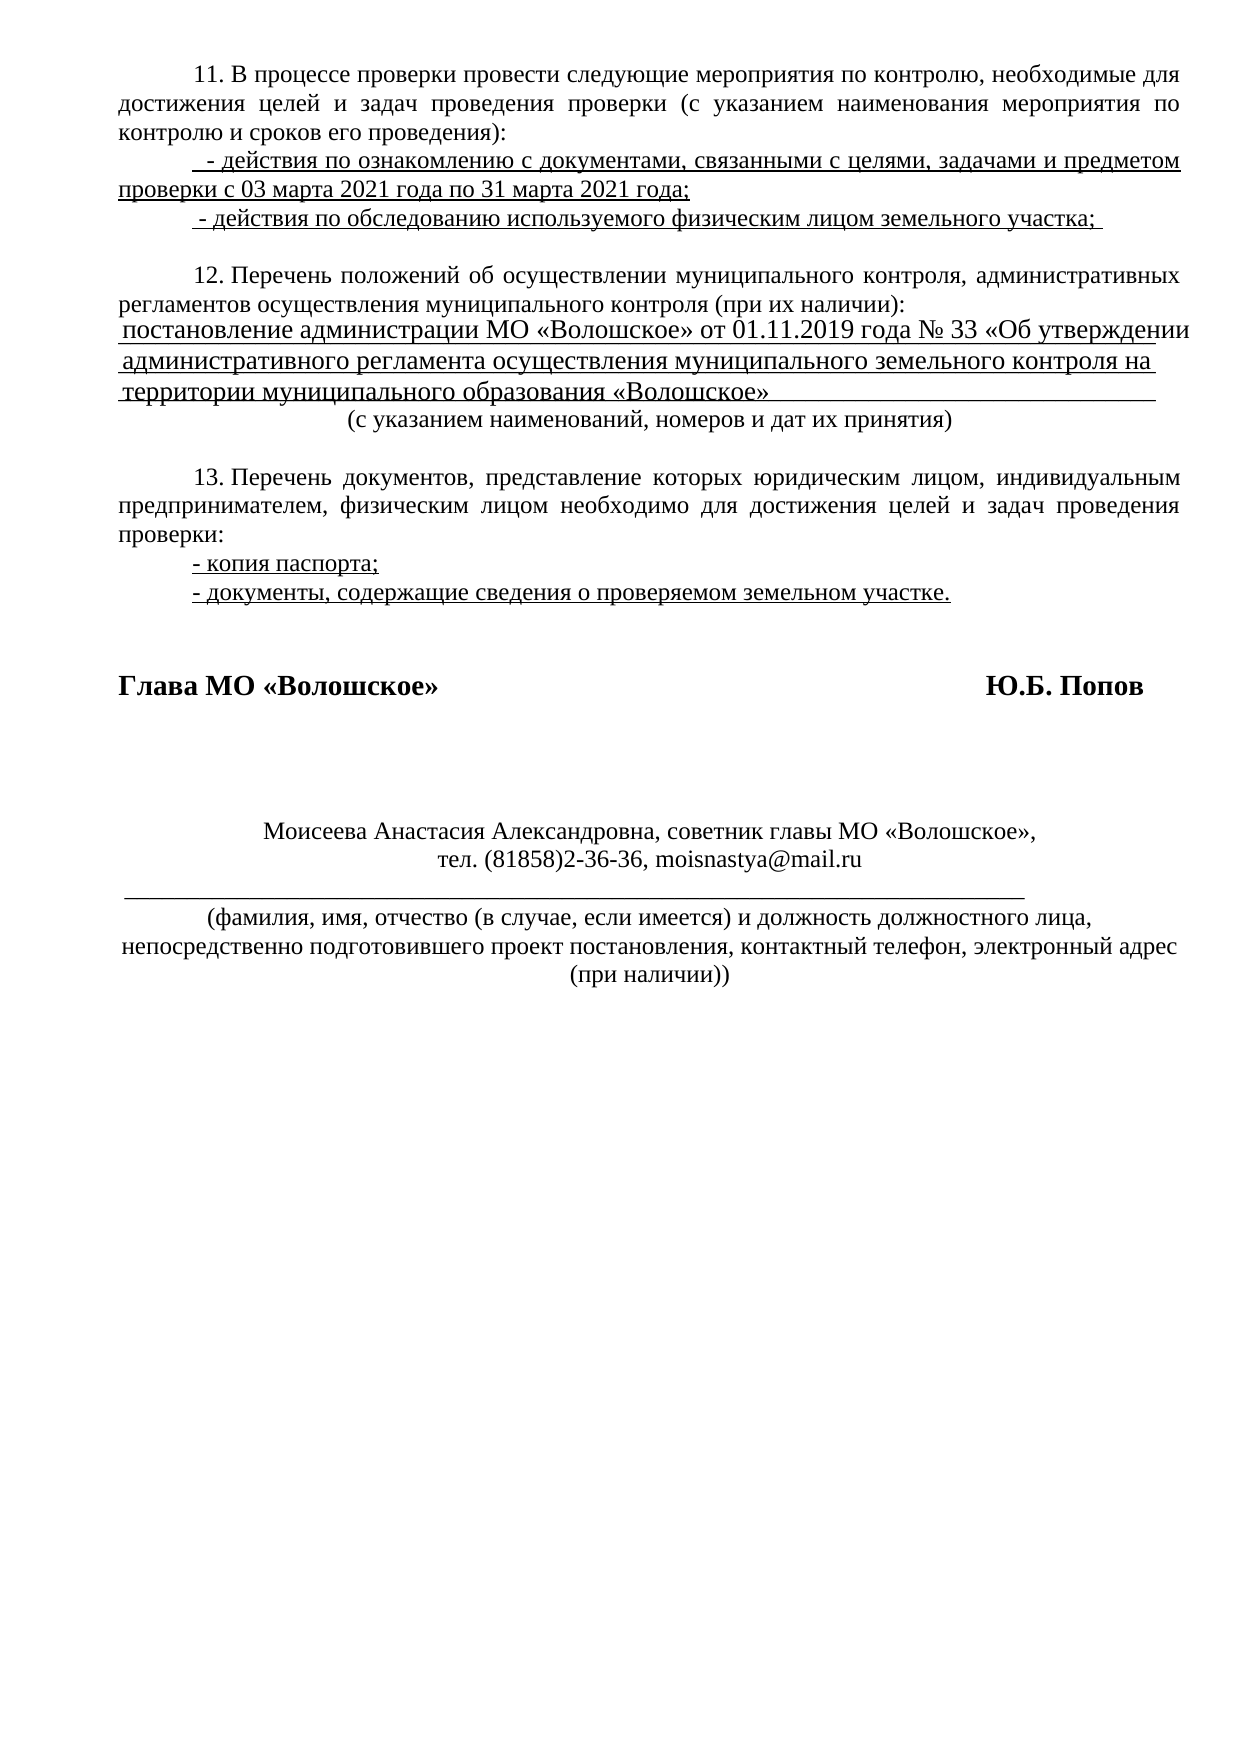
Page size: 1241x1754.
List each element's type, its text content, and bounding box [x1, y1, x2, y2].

text Глава МО «Волошское» Ю.Б. Попов [118, 668, 1181, 701]
text ___________________________________________________________________________________ [118, 347, 1181, 375]
text ________________________________________________________________________ [118, 873, 1181, 902]
text 11. В процессе проверки провести следующие мероприятия по контролю, необходимые для достижения целей и задач проведения проверки (с указанием наименования мероприятия по контролю и сроков его проведения): [118, 59, 1181, 145]
text Моисеева Анастасия Александровна, советник главы МО «Волошское», [118, 816, 1181, 844]
text - документы, содержащие сведения о проверяемом земельном участке. [118, 577, 1181, 605]
text (фамилия, имя, отчество (в случае, если имеется) и должность должностного лица, непосредственно подготовившего проект постановления, контактный телефон, электронный адрес (при наличии)) [118, 902, 1181, 988]
text (с указанием наименований, номеров и дат их принятия) [118, 404, 1181, 433]
text ___________________________________________________________________________________ [118, 318, 1181, 347]
text тел. (81858)2-36-36, moisnastya@mail.ru [118, 844, 1181, 873]
text 13. Перечень документов, представление которых юридическим лицом, индивидуальным предпринимателем, физическим лицом необходимо для достижения целей и задач проведения проверки: [118, 462, 1181, 548]
text - действия по ознакомлению с документами, связанными с целями, задачами и предметом проверки с 03 марта 2021 года по 31 марта 2021 года; [118, 145, 1181, 203]
text - действия по обследованию используемого физическим лицом земельного участка; [118, 203, 1181, 232]
text 12. Перечень положений об осуществлении муниципального контроля, административных регламентов осуществления муниципального контроля (при их наличии): [118, 260, 1181, 318]
text ___________________________________________________________________________________ [118, 375, 1181, 404]
text - копия паспорта; [118, 548, 1181, 577]
